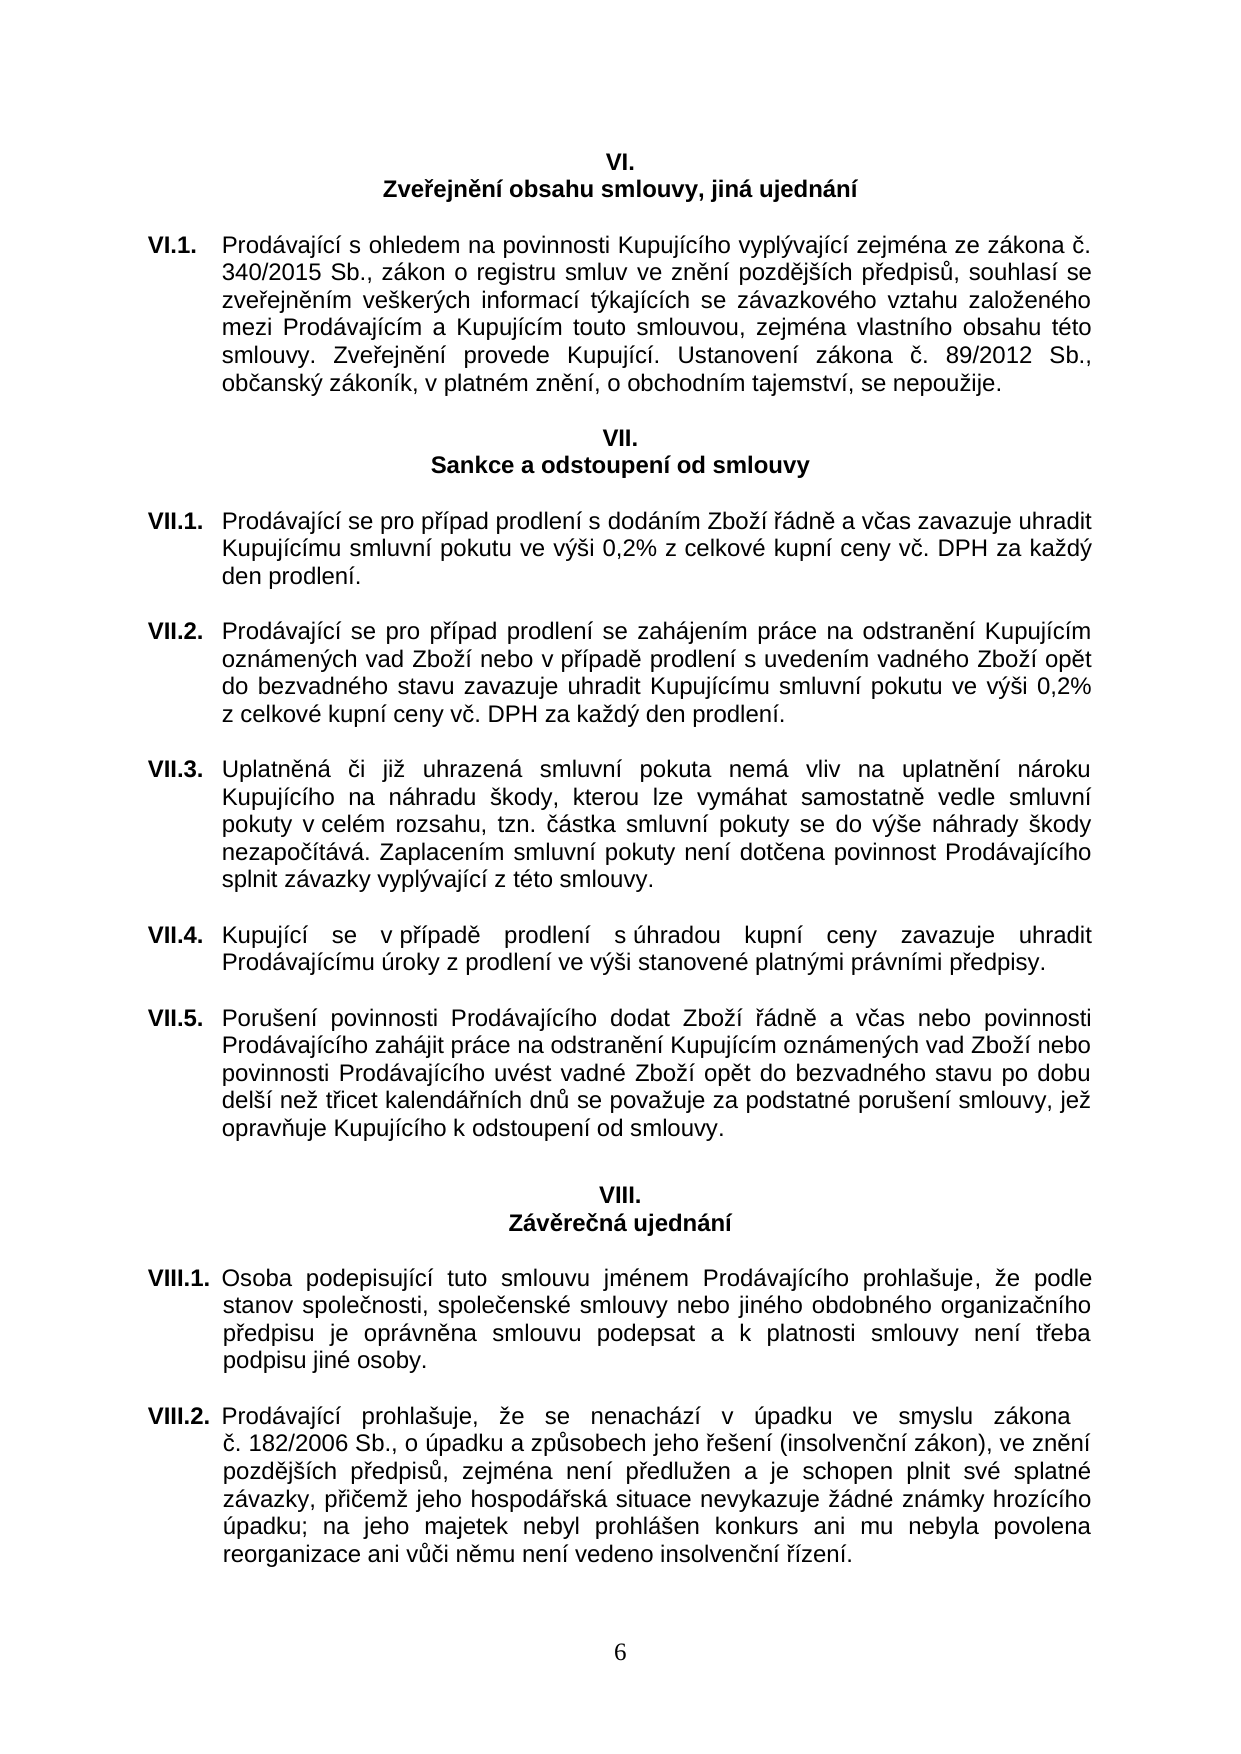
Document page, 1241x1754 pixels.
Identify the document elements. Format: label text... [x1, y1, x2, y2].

list Prodávající prohlašuje, že se nenachází v úpadku ve smyslu zákona č. 182/2006 Sb., o úpadku a způsobech jeho řešení (insolvenční zákon), ve znění pozdějších předpisů, zejména není předlužen a je schopen plnit své splatné závazky, přičemž jeho hospodářská situace nevykazuje žádné známky hrozícího úpadku; na jeho majetek nebyl prohlášen konkurs ani mu nebyla povolena reorganizace ani vůči němu není vedeno insolvenční řízení. [148, 1402, 1092, 1567]
list Prodávající s ohledem na povinnosti Kupujícího vyplývající zejména ze zákona č. 340/2015 Sb., zákon o registru smluv ve znění pozdějších předpisů, souhlasí se zveřejněním veškerých informací týkajících se závazkového vztahu založeného mezi Prodávajícím a Kupujícím touto smlouvou, zejména vlastního obsahu této smlouvy. Zveřejnění provede Kupující. Ustanovení zákona č. 89/2012 Sb., občanský zákoník, v platném znění, o obchodním tajemství, se nepoužije. [148, 231, 1092, 396]
list Osoba podepisující tuto smlouvu jménem Prodávajícího prohlašuje, že podle stanov společnosti, společenské smlouvy nebo jiného obdobného organizačního předpisu je oprávněna smlouvu podepsat a k platnosti smlouvy není třeba podpisu jiné osoby. [148, 1264, 1092, 1374]
text Sankce a odstoupení od smlouvy [148, 451, 1092, 479]
text VI. [148, 148, 1092, 175]
list Porušení povinnosti Prodávajícího dodat Zboží řádně a včas nebo povinnosti Prodávajícího zahájit práce na odstranění Kupujícím oznámených vad Zboží nebo povinnosti Prodávajícího uvést vadné Zboží opět do bezvadného stavu po dobu delší než třicet kalendářních dnů se považuje za podstatné porušení smlouvy, jež opravňuje Kupujícího k odstoupení od smlouvy. [148, 1003, 1092, 1141]
list Kupující se v případě prodlení s úhradou kupní ceny zavazuje uhradit Prodávajícímu úroky z prodlení ve výši stanovené platnými právními předpisy. [148, 921, 1092, 976]
list Uplatněná či již uhrazená smluvní pokuta nemá vliv na uplatnění nároku Kupujícího na náhradu škody, kterou lze vymáhat samostatně vedle smluvní pokuty v celém rozsahu, tzn. částka smluvní pokuty se do výše náhrady škody nezapočítává. Zaplacením smluvní pokuty není dotčena povinnost Prodávajícího splnit závazky vyplývající z této smlouvy. [148, 755, 1092, 893]
list Prodávající se pro případ prodlení s dodáním Zboží řádně a včas zavazuje uhradit Kupujícímu smluvní pokutu ve výši 0,2% z celkové kupní ceny vč. DPH za každý den prodlení. [148, 507, 1092, 589]
text VII. [148, 424, 1092, 451]
text VIII. [148, 1181, 1092, 1208]
list Prodávající se pro případ prodlení se zahájením práce na odstranění Kupujícím oznámených vad Zboží nebo v případě prodlení s uvedením vadného Zboží opět do bezvadného stavu zavazuje uhradit Kupujícímu smluvní pokutu ve výši 0,2% z celkové kupní ceny vč. DPH za každý den prodlení. [148, 617, 1092, 727]
text Závěrečná ujednání [148, 1208, 1092, 1236]
text Zveřejnění obsahu smlouvy, jiná ujednání [148, 175, 1092, 203]
